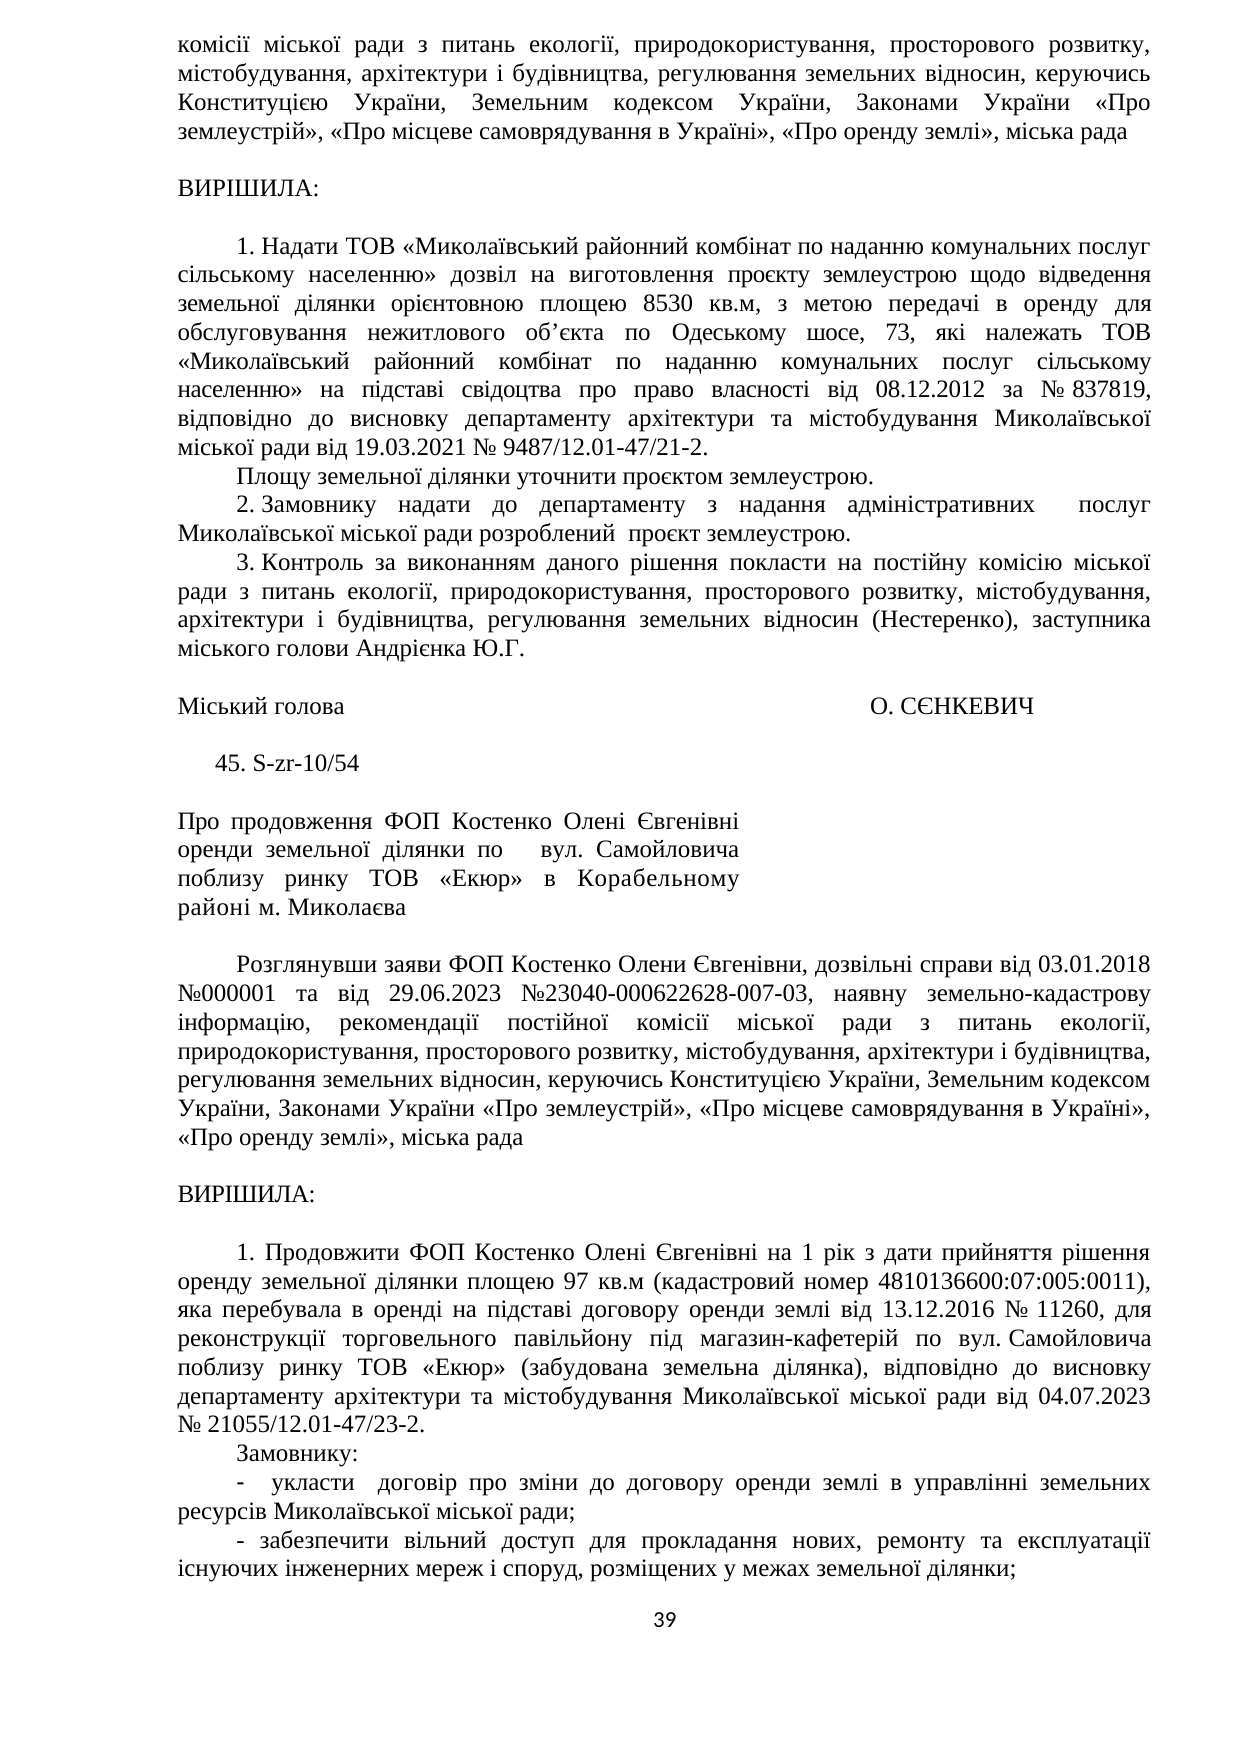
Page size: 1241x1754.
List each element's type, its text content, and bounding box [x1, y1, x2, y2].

text ВИРІШИЛА: [177, 1179, 1152, 1208]
text 3. Контроль за виконанням даного рішення покласти на постійну комісію міської ради з питань екології, природокористування, просторового розвитку, містобудування, архітектури і будівництва, регулювання земельних відносин (Нестеренко), заступника міського голови Андрієнка Ю.Г. [177, 547, 1152, 662]
text 1. Надати ТОВ «Миколаївський районний комбінат по наданню комунальних послуг сільському населенню» дозвіл на виготовлення проєкту землеустрою щодо відведення земельної ділянки орієнтовною площею 8530 кв.м, з метою передачі в оренду для обслуговування нежитлового обʼєкта по Одеському шосе, 73, які належать ТОВ «Миколаївський районний комбінат по наданню комунальних послуг сільському населенню» на підставі свідоцтва про право власності від 08.12.2012 за № 837819, відповідно до висновку департаменту архітектури та містобудування Миколаївської міської ради від 19.03.2021 № 9487/12.01-47/21-2. [177, 231, 1152, 461]
text 1. Продовжити ФОП Костенко Олені Євгенівні на 1 рік з дати прийняття рішення оренду земельної ділянки площею 97 кв.м (кадастровий номер 4810136600:07:005:0011), яка перебувала в оренді на підставі договору оренди землі від 13.12.2016 № 11260, для реконструкції торговельного павільйону під магазин-кафетерій по вул. Самойловича поблизу ринку ТОВ «Екюр» (забудована земельна ділянка), відповідно до висновку департаменту архітектури та містобудування Миколаївської міської ради від 04.07.2023 № 21055/12.01-47/23-2. [177, 1237, 1152, 1438]
text Про продовження ФОП Костенко Олені Євгенівні оренди земельної ділянки по вул. Самойловича поблизу ринку ТОВ «Екюр» в Корабельному районі м. Миколаєва [177, 806, 740, 921]
text Замовнику: [177, 1438, 1152, 1467]
list укласти договір про зміни до договору оренди землі в управлінні земельних ресурсів Миколаївської міської ради; [177, 1467, 1152, 1525]
text ВИРІШИЛА: [177, 173, 1152, 202]
text Розглянувши заяви ФОП Костенко Олени Євгенівни, дозвільні справи від 03.01.2018 №000001 та від 29.06.2023 №23040-000622628-007-03, наявну земельно-кадастрову інформацію, рекомендації постійної комісії міської ради з питань екології, природокористування, просторового розвитку, містобудування, архітектури і будівництва, регулювання земельних відносин, керуючись Конституцією України, Земельним кодексом України, Законами України «Про землеустрій», «Про місцеве самоврядування в Україні», «Про оренду землі», міська рада [177, 949, 1152, 1151]
text - забезпечити вільний доступ для прокладання нових, ремонту та експлуатації існуючих інженерних мереж і споруд, розміщених у межах земельної ділянки; [177, 1525, 1152, 1582]
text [177, 29, 1152, 144]
text Міський голова О. СЄНКЕВИЧ [177, 691, 1152, 719]
list S-zr-10/54 [215, 748, 1152, 777]
text 2. Замовнику надати до департаменту з надання адміністративних послуг Миколаївської міської ради розроблений проєкт землеустрою. [177, 489, 1152, 547]
text Площу земельної ділянки уточнити проєктом землеустрою. [177, 461, 1152, 489]
